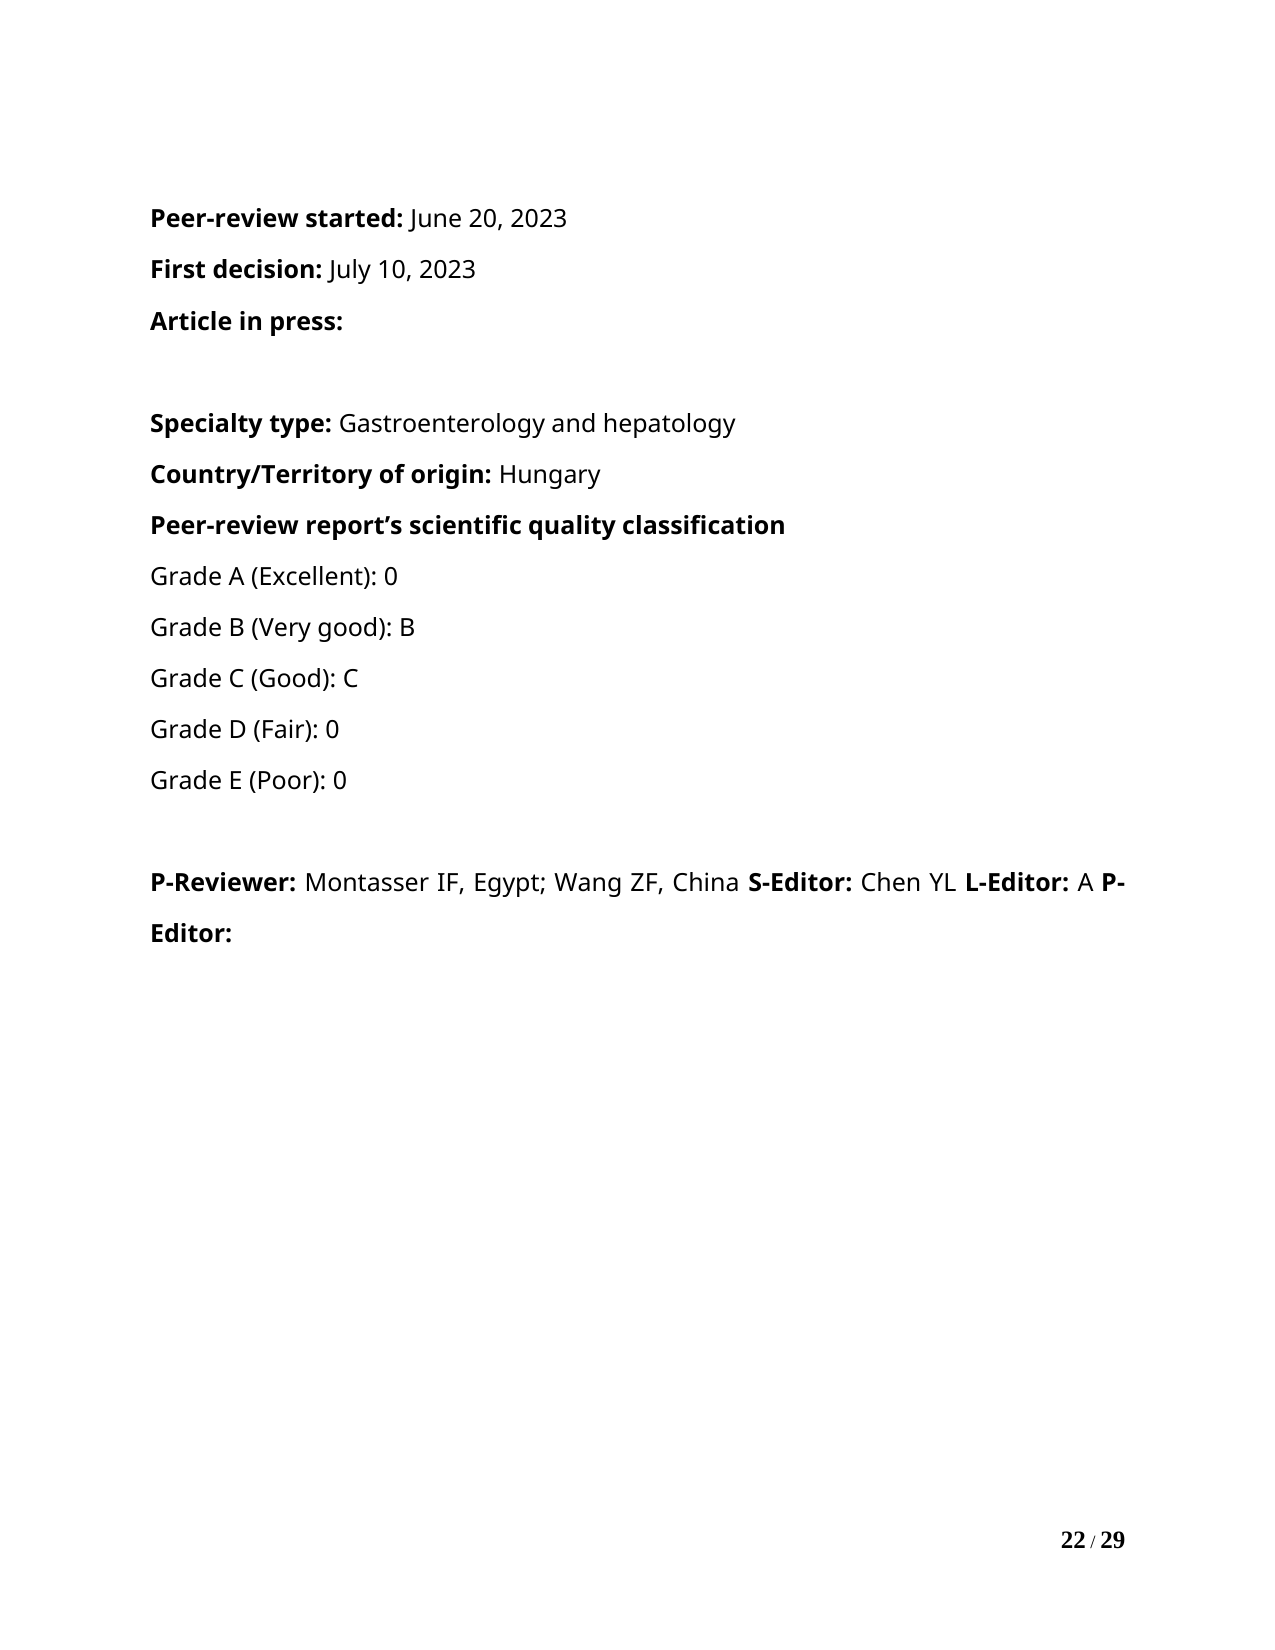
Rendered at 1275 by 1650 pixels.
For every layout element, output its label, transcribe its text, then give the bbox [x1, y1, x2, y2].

text Peer-review started: June 20, 2023 [150, 201, 1125, 235]
text Grade A (Excellent): 0 [150, 558, 1125, 592]
text P-Reviewer: Montasser IF, Egypt; Wang ZF, China S-Editor: Chen YL L-Editor: A P-Editor: [150, 864, 1125, 950]
text First decision: July 10, 2023 [150, 252, 1125, 286]
text Peer-review report’s scientific quality classification [150, 507, 1125, 541]
text Grade C (Good): C [150, 660, 1125, 694]
text Specialty type: Gastroenterology and hepatology [150, 405, 1125, 439]
text Article in press: [150, 303, 1125, 337]
text Country/Territory of origin: Hungary [150, 456, 1125, 490]
text Grade E (Poor): 0 [150, 762, 1125, 797]
text Grade B (Very good): B [150, 609, 1125, 643]
text Grade D (Fair): 0 [150, 711, 1125, 746]
